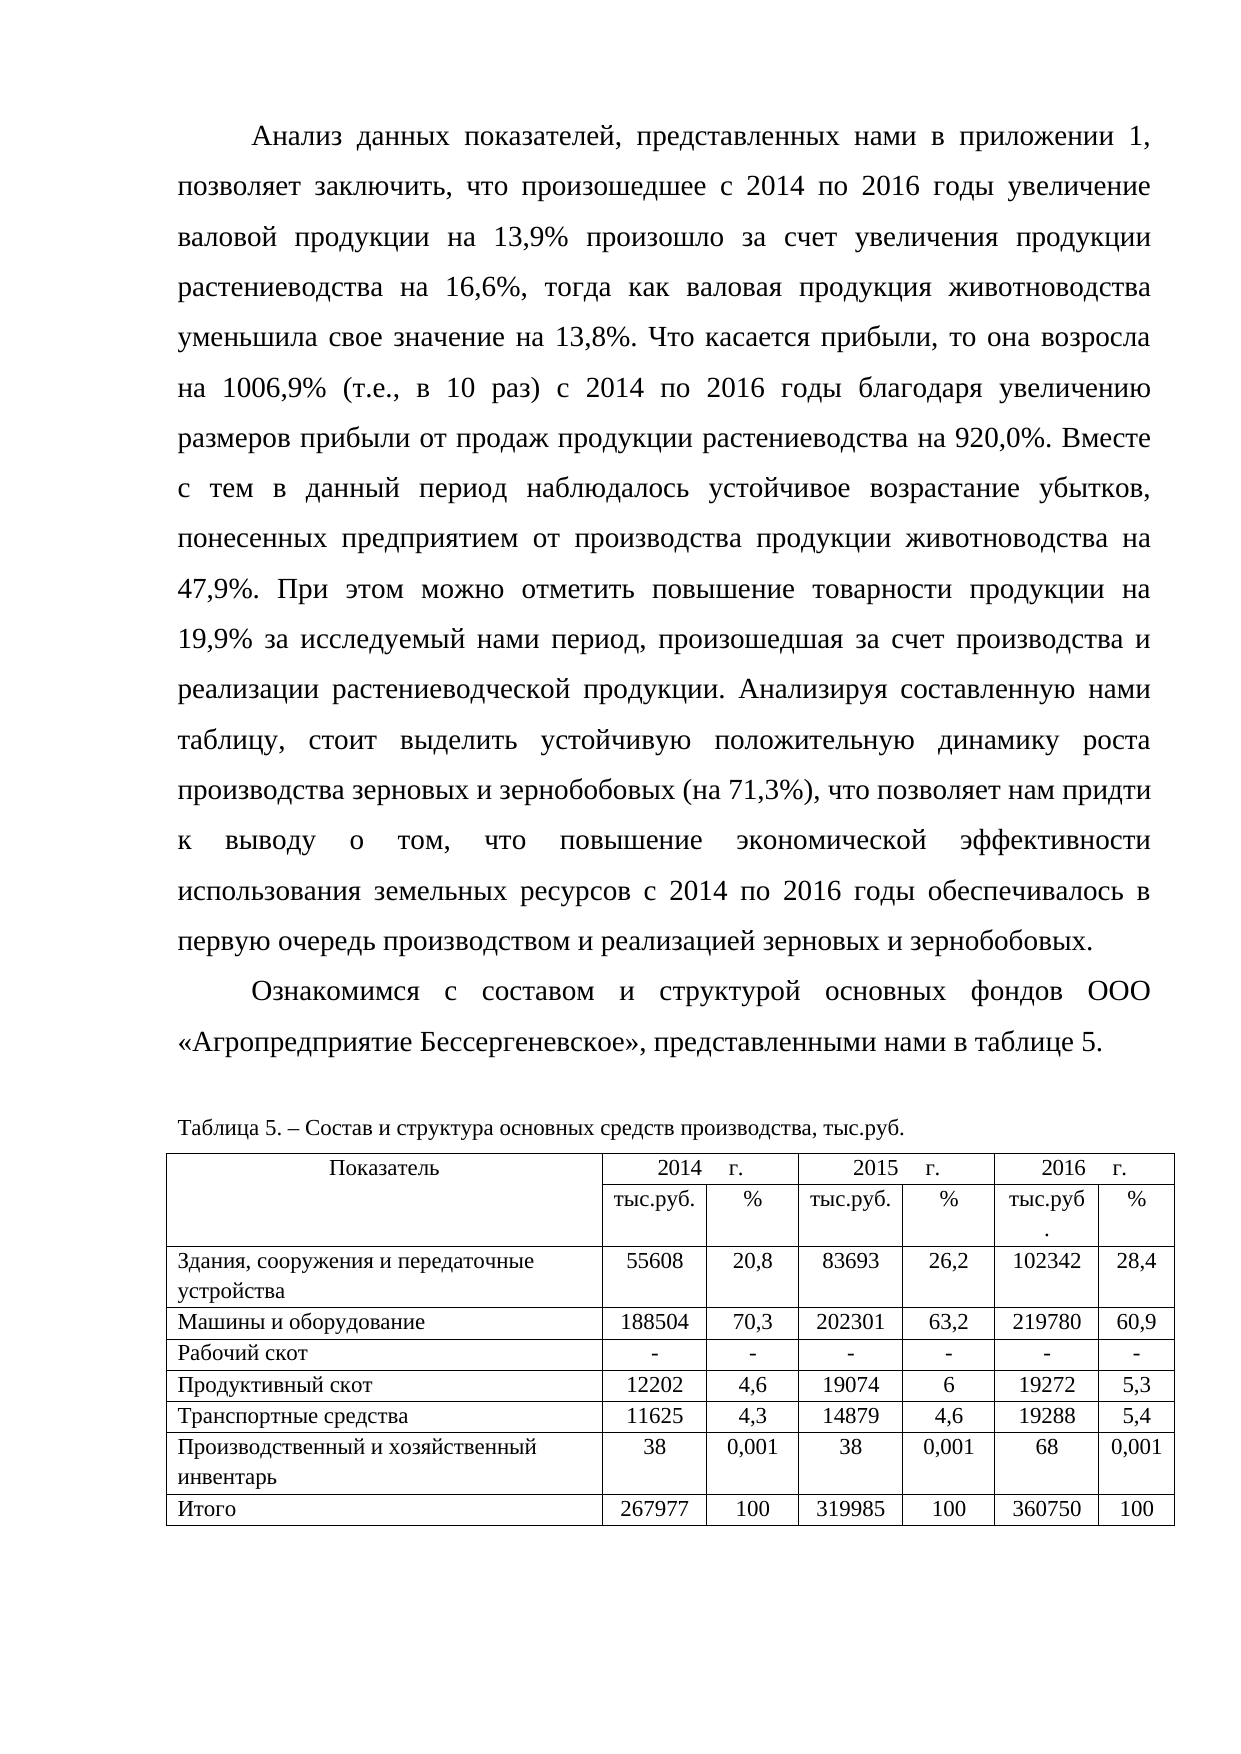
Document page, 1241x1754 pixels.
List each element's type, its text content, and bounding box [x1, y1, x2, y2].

table_cell 4,6 [707, 1371, 798, 1401]
table_cell % [1099, 1185, 1174, 1246]
table_cell 12202 [603, 1371, 706, 1401]
table_cell 55608 [603, 1247, 706, 1307]
table_cell 70,3 [707, 1308, 798, 1338]
table_cell Здания, сооружения и передаточные устройства [167, 1247, 602, 1307]
table_cell 0,001 [903, 1433, 994, 1494]
text Анализ данных показателей, представленных нами в приложении 1, позволяет заключить, что произошедшее с 2014 по 2016 годы увеличение валовой продукции на 13,9% произошло за счет увеличения продукции растениеводства на 16,6%, тогда как валовая продукция животноводства уменьшила свое значение на 13,8%. Что касается прибыли, то она возросла на 1006,9% (т.е., в 10 раз) с 2014 по 2016 годы благодаря увеличению размеров прибыли от продаж продукции растениеводства на 920,0%. Вместе с тем в данный период наблюдалось устойчивое возрастание убытков, понесенных предприятием от производства продукции животноводства на 47,9%. При этом можно отметить повышение товарности продукции на 19,9% за исследуемый нами период, произошедшая за счет производства и реализации растениеводческой продукции. Анализируя составленную нами таблицу, стоит выделить устойчивую положительную динамику роста производства зерновых и зернобобовых (на 71,3%), что позволяет нам придти к выводу о том, что повышение экономической эффективности использования земельных ресурсов с 2014 по 2016 годы обеспечивалось в первую очередь производством и реализацией зерновых и зернобобовых. [177, 118, 1152, 957]
table_cell 319985 [799, 1495, 902, 1525]
table_header Показатель [167, 1154, 602, 1246]
table_cell - [799, 1340, 902, 1370]
table_cell 19272 [995, 1371, 1098, 1401]
table_cell 19074 [799, 1371, 902, 1401]
table_cell 4,6 [903, 1402, 994, 1432]
table_cell 0,001 [707, 1433, 798, 1494]
table_cell 11625 [603, 1402, 706, 1432]
table_cell 38 [799, 1433, 902, 1494]
table_cell Итого [167, 1495, 602, 1525]
table_cell 28,4 [1099, 1247, 1174, 1307]
table_cell Производственный и хозяйственный инвентарь [167, 1433, 602, 1494]
table_cell % [707, 1185, 798, 1246]
table_cell Транспортные средства [167, 1402, 602, 1432]
table_header 2014 г. [603, 1154, 798, 1184]
table_cell 14879 [799, 1402, 902, 1432]
table_cell - [1099, 1340, 1174, 1370]
table_cell 83693 [799, 1247, 902, 1307]
table_cell 219780 [995, 1308, 1098, 1338]
table_cell - [903, 1340, 994, 1370]
table_cell 100 [1099, 1495, 1174, 1525]
table_cell 4,3 [707, 1402, 798, 1432]
table_cell 19288 [995, 1402, 1098, 1432]
table_cell 100 [903, 1495, 994, 1525]
table_cell 20,8 [707, 1247, 798, 1307]
table_cell 267977 [603, 1495, 706, 1525]
text Таблица 5. – Состав и структура основных средств производства, тыс.руб. [177, 1113, 1152, 1140]
table_cell 63,2 [903, 1308, 994, 1338]
table_cell 5,4 [1099, 1402, 1174, 1432]
table_cell 26,2 [903, 1247, 994, 1307]
table_cell - [603, 1340, 706, 1370]
table_cell 360750 [995, 1495, 1098, 1525]
table_cell - [707, 1340, 798, 1370]
table_cell 102342 [995, 1247, 1098, 1307]
table_cell - [995, 1340, 1098, 1370]
table_cell 6 [903, 1371, 994, 1401]
table_cell 60,9 [1099, 1308, 1174, 1338]
table_cell Машины и оборудование [167, 1308, 602, 1338]
table_cell 38 [603, 1433, 706, 1494]
table_cell Рабочий скот [167, 1340, 602, 1370]
table_cell тыс.руб. [799, 1185, 902, 1246]
table_header 2015 г. [799, 1154, 994, 1184]
table_cell 188504 [603, 1308, 706, 1338]
text Ознакомимся с составом и структурой основных фондов ООО «Агропредприятие Бессергеневское», представленными нами в таблице 5. [177, 973, 1152, 1057]
table_cell тыс.руб. [995, 1185, 1098, 1246]
table_cell 202301 [799, 1308, 902, 1338]
table_cell 5,3 [1099, 1371, 1174, 1401]
table_cell % [903, 1185, 994, 1246]
table_cell 0,001 [1099, 1433, 1174, 1494]
table_cell Продуктивный скот [167, 1371, 602, 1401]
table_header 2016 г. [995, 1154, 1174, 1184]
table_cell 100 [707, 1495, 798, 1525]
table_cell 68 [995, 1433, 1098, 1494]
table_cell тыс.руб. [603, 1185, 706, 1246]
